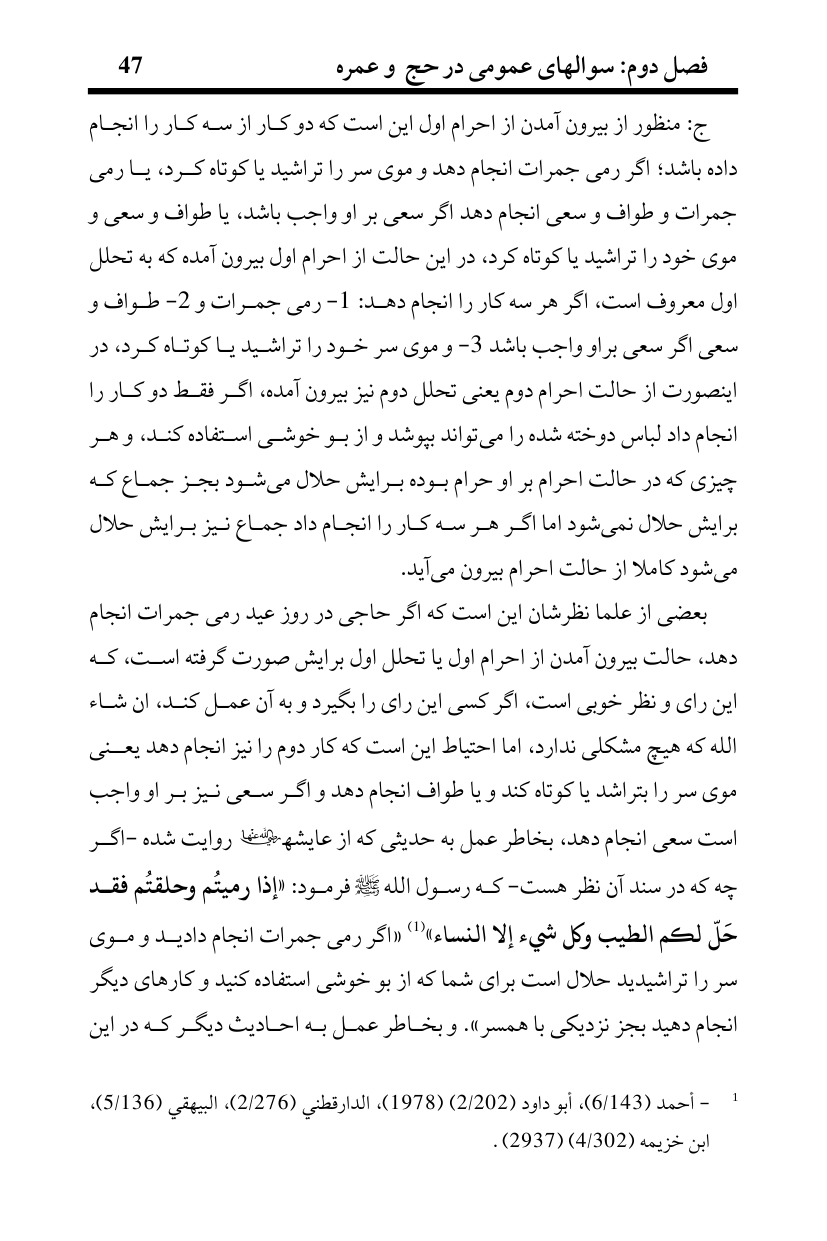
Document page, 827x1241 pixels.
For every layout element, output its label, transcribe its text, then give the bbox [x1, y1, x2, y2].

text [89, 593, 738, 1050]
text ج: منظور از بیرون آمدن از احرام اول این است که دو کار از سه کار را انجام داده باشد؛ اگر رمی جمرات انجام دهد و موی سر را تراشید یا کوتاه کرد، یا رمی جمرات و طواف و سعی انجام دهد اگر سعی بر او واجب باشد، یا طواف و سعی و موی خود را تراشید یا کوتاه کرد، در این حالت از احرام اول بیرون آمده که به تحلل اول معروف است، اگر هر سه کار را انجام دهد: 1- رمی جمرات و 2- طواف و سعی اگر سعی براو واجب باشد 3- و موی سر خود را تراشید یا کوتاه کرد، در اینصورت از حالت احرام دوم یعنی تحلل دوم نیز بیرون آمده، اگر فقط دو کار را انجام داد لباس دوخته شده را می‌تواند بپوشد و از بو خوشی استفاده کند، و هر چیزی که در حالت احرام بر او حرام بوده برایش حلال می‌شود بجز جماع که برایش حلال نمی‌شود اما اگر هر سه کار را انجام داد جماع نیز برایش حلال می‌شود کاملا از حالت احرام بیرون می‌آید. [89, 104, 738, 593]
